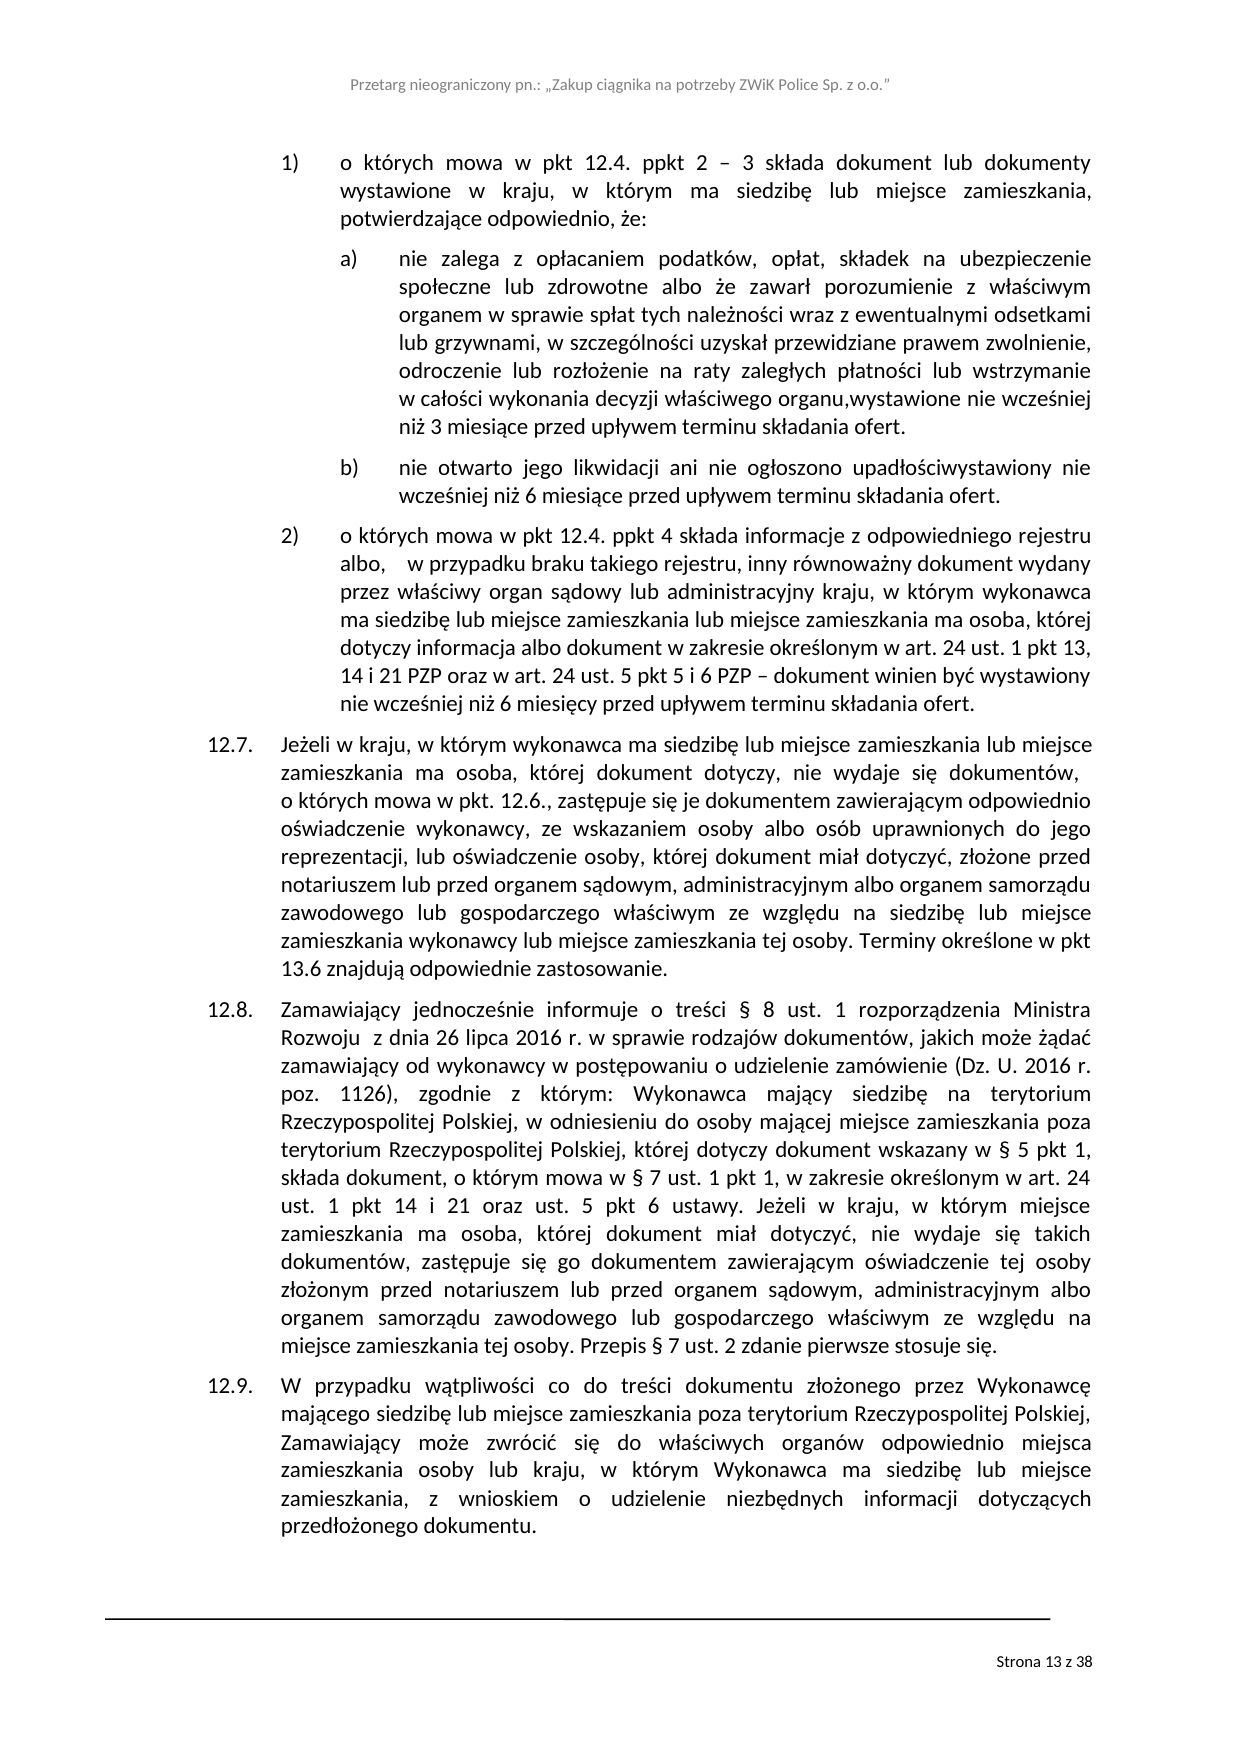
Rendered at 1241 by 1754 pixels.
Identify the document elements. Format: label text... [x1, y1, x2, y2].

list Zamawiający jednocześnie informuje o treści § 8 ust. 1 rozporządzenia Ministra Rozwoju z dnia 26 lipca 2016 r. w sprawie rodzajów dokumentów, jakich może żądać zamawiający od wykonawcy w postępowaniu o udzielenie zamówienie (Dz. U. 2016 r. poz. 1126), zgodnie z którym: Wykonawca mający siedzibę na terytorium Rzeczypospolitej Polskiej, w odniesieniu do osoby mającej miejsce zamieszkania poza terytorium Rzeczypospolitej Polskiej, której dotyczy dokument wskazany w § 5 pkt 1, składa dokument, o którym mowa w § 7 ust. 1 pkt 1, w zakresie określonym w art. 24 ust. 1 pkt 14 i 21 oraz ust. 5 pkt 6 ustawy. Jeżeli w kraju, w którym miejsce zamieszkania ma osoba, której dokument miał dotyczyć, nie wydaje się takich dokumentów, zastępuje się go dokumentem zawierającym oświadczenie tej osoby złożonym przed notariuszem lub przed organem sądowym, administracyjnym albo organem samorządu zawodowego lub gospodarczego właściwym ze względu na miejsce zamieszkania tej osoby. Przepis § 7 ust. 2 zdanie pierwsze stosuje się. [207, 995, 1092, 1359]
list W przypadku wątpliwości co do treści dokumentu złożonego przez Wykonawcę mającego siedzibę lub miejsce zamieszkania poza terytorium Rzeczypospolitej Polskiej, Zamawiający może zwrócić się do właściwych organów odpowiednio miejsca zamieszkania osoby lub kraju, w którym Wykonawca ma siedzibę lub miejsce zamieszkania, z wnioskiem o udzielenie niezbędnych informacji dotyczących przedłożonego dokumentu. [207, 1372, 1092, 1540]
list o których mowa w pkt 12.4. ppkt 4 składa informacje z odpowiedniego rejestru albo, w przypadku braku takiego rejestru, inny równoważny dokument wydany przez właściwy organ sądowy lub administracyjny kraju, w którym wykonawca ma siedzibę lub miejsce zamieszkania lub miejsce zamieszkania ma osoba, której dotyczy informacja albo dokument w zakresie określonym w art. 24 ust. 1 pkt 13, 14 i 21 PZP oraz w art. 24 ust. 5 pkt 5 i 6 PZP – dokument winien być wystawiony nie wcześniej niż 6 miesięcy przed upływem terminu składania ofert. [281, 521, 1092, 718]
list o których mowa w pkt 12.4. ppkt 2 – 3 składa dokument lub dokumenty wystawione w kraju, w którym ma siedzibę lub miejsce zamieszkania, potwierdzające odpowiednio, że: [281, 148, 1092, 232]
list nie zalega z opłacaniem podatków, opłat, składek na ubezpieczenie społeczne lub zdrowotne albo że zawarł porozumienie z właściwym organem w sprawie spłat tych należności wraz z ewentualnymi odsetkami lub grzywnami, w szczególności uzyskał przewidziane prawem zwolnienie, odroczenie lub rozłożenie na raty zaległych płatności lub wstrzymanie w całości wykonania decyzji właściwego organu,wystawione nie wcześniej niż 3 miesiące przed upływem terminu składania ofert. [340, 244, 1092, 440]
list Jeżeli w kraju, w którym wykonawca ma siedzibę lub miejsce zamieszkania lub miejsce zamieszkania ma osoba, której dokument dotyczy, nie wydaje się dokumentów, o których mowa w pkt. 12.6., zastępuje się je dokumentem zawierającym odpowiednio oświadczenie wykonawcy, ze wskazaniem osoby albo osób uprawnionych do jego reprezentacji, lub oświadczenie osoby, której dokument miał dotyczyć, złożone przed notariuszem lub przed organem sądowym, administracyjnym albo organem samorządu zawodowego lub gospodarczego właściwym ze względu na siedzibę lub miejsce zamieszkania wykonawcy lub miejsce zamieszkania tej osoby. Terminy określone w pkt 13.6 znajdują odpowiednie zastosowanie. [207, 730, 1092, 982]
list nie otwarto jego likwidacji ani nie ogłoszono upadłościwystawiony nie wcześniej niż 6 miesiące przed upływem terminu składania ofert. [340, 453, 1092, 509]
